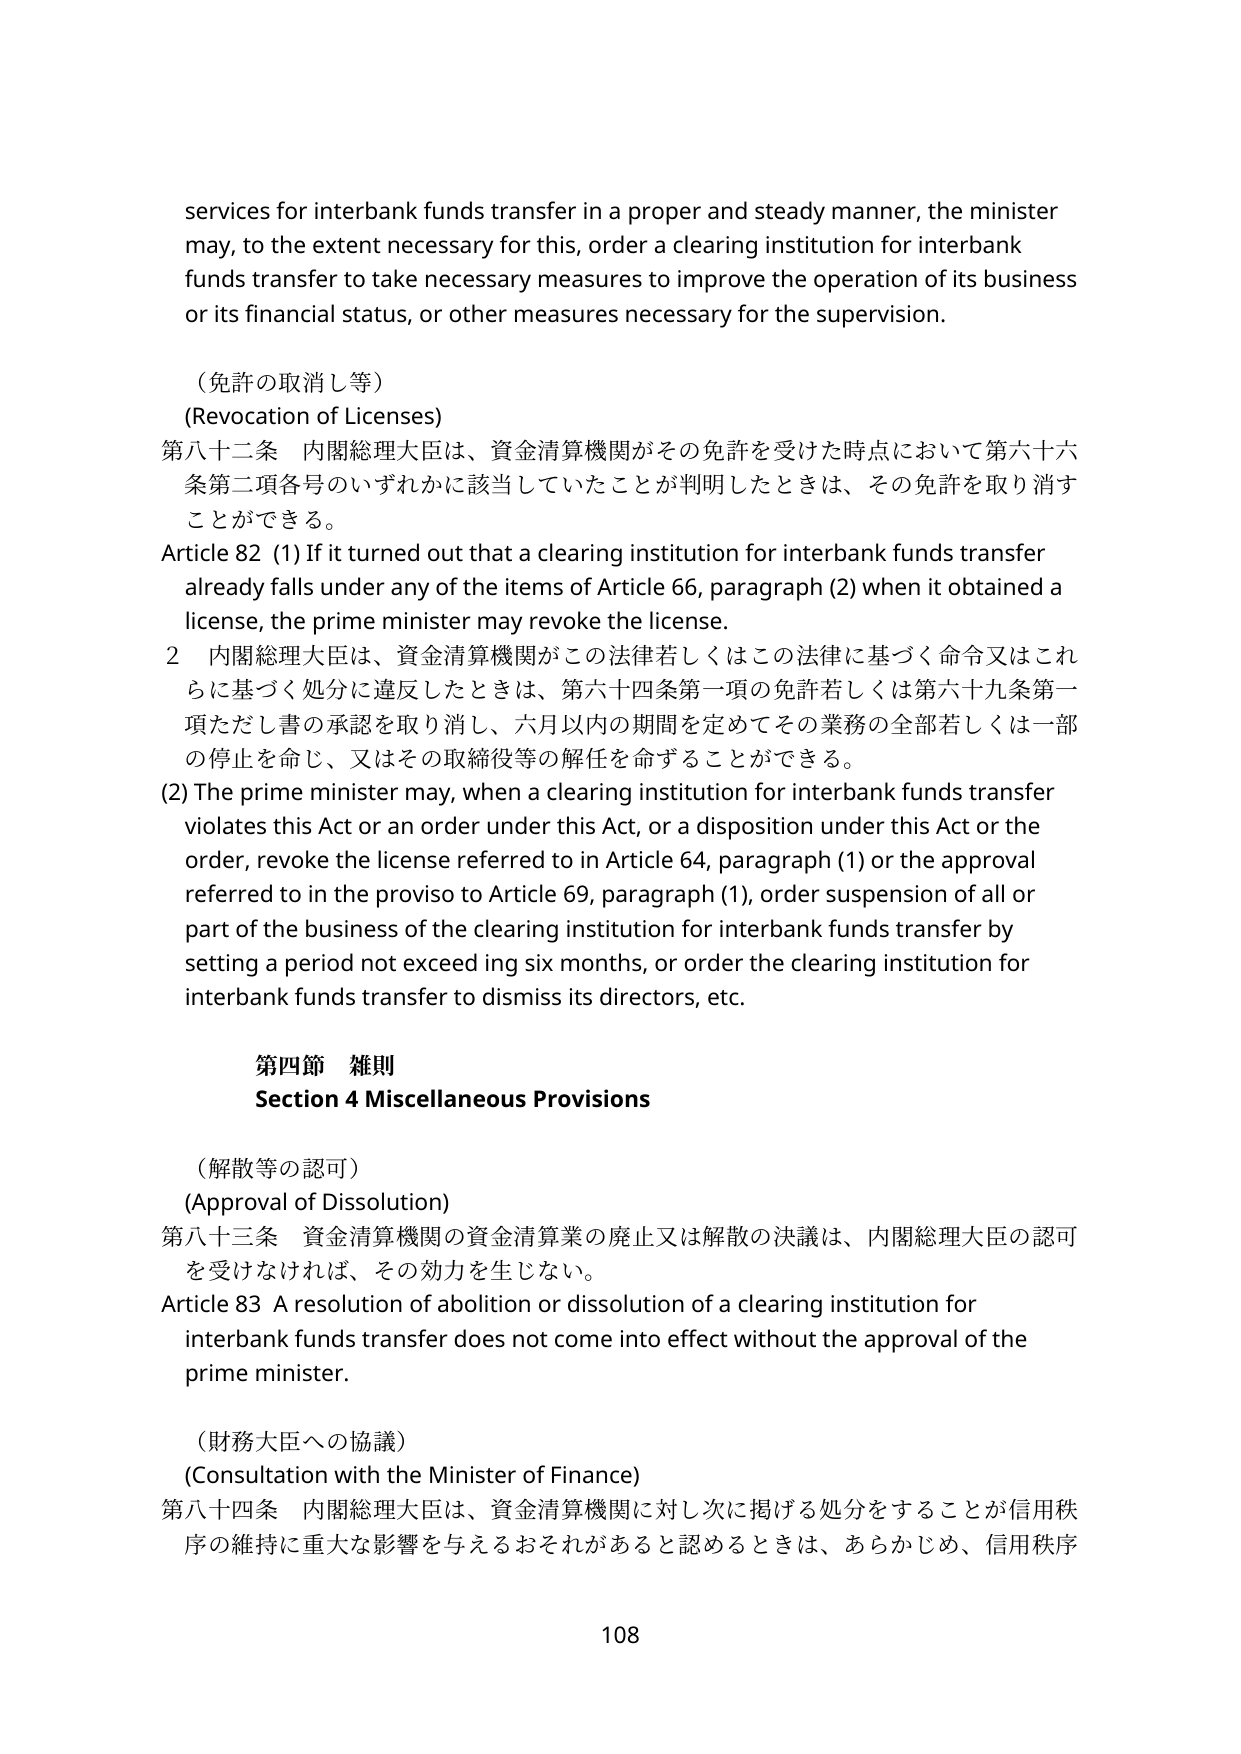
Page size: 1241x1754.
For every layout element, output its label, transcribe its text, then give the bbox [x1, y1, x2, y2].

text Article 82 (1) If it turned out that a clearing institution for interbank funds transfer already falls under any of the items of Article 66, paragraph (2) when it obtained a license, the prime minister may revoke the license. [161, 535, 1079, 638]
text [161, 194, 1079, 330]
text 第八十二条 内閣総理大臣は、資金清算機関がその免許を受けた時点において第六十六条第二項各号のいずれかに該当していたことが判明したときは、その免許を取り消すことができる。 [161, 433, 1079, 535]
text 第四節 雑則 [253, 1048, 1079, 1082]
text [161, 1492, 1079, 1560]
text Section 4 Miscellaneous Provisions [253, 1082, 1079, 1116]
text (2) The prime minister may, when a clearing institution for interbank funds transfer violates this Act or an order under this Act, or a disposition under this Act or the order, revoke the license referred to in Article 64, paragraph (1) or the approval referred to in the proviso to Article 69, paragraph (1), order suspension of all or part of the business of the clearing institution for interbank funds transfer by setting a period not exceed ing six months, or order the clearing institution for interbank funds transfer to dismiss its directors, etc. [161, 774, 1079, 1014]
text 第八十三条 資金清算機関の資金清算業の廃止又は解散の決議は、内閣総理大臣の認可を受けなければ、その効力を生じない。 [161, 1219, 1079, 1287]
text (Approval of Dissolution) [184, 1184, 1079, 1219]
text (Revocation of Licenses) [184, 399, 1079, 433]
text (Consultation with the Minister of Finance) [184, 1458, 1079, 1492]
text （免許の取消し等） [184, 364, 1079, 399]
text （解散等の認可） [184, 1150, 1079, 1184]
text Article 83 A resolution of abolition or dissolution of a clearing institution for interbank funds transfer does not come into effect without the approval of the prime minister. [161, 1287, 1079, 1389]
text （財務大臣への協議） [184, 1424, 1079, 1458]
text ２ 内閣総理大臣は、資金清算機関がこの法律若しくはこの法律に基づく命令又はこれらに基づく処分に違反したときは、第六十四条第一項の免許若しくは第六十九条第一項ただし書の承認を取り消し、六月以内の期間を定めてその業務の全部若しくは一部の停止を命じ、又はその取締役等の解任を命ずることができる。 [161, 638, 1079, 774]
